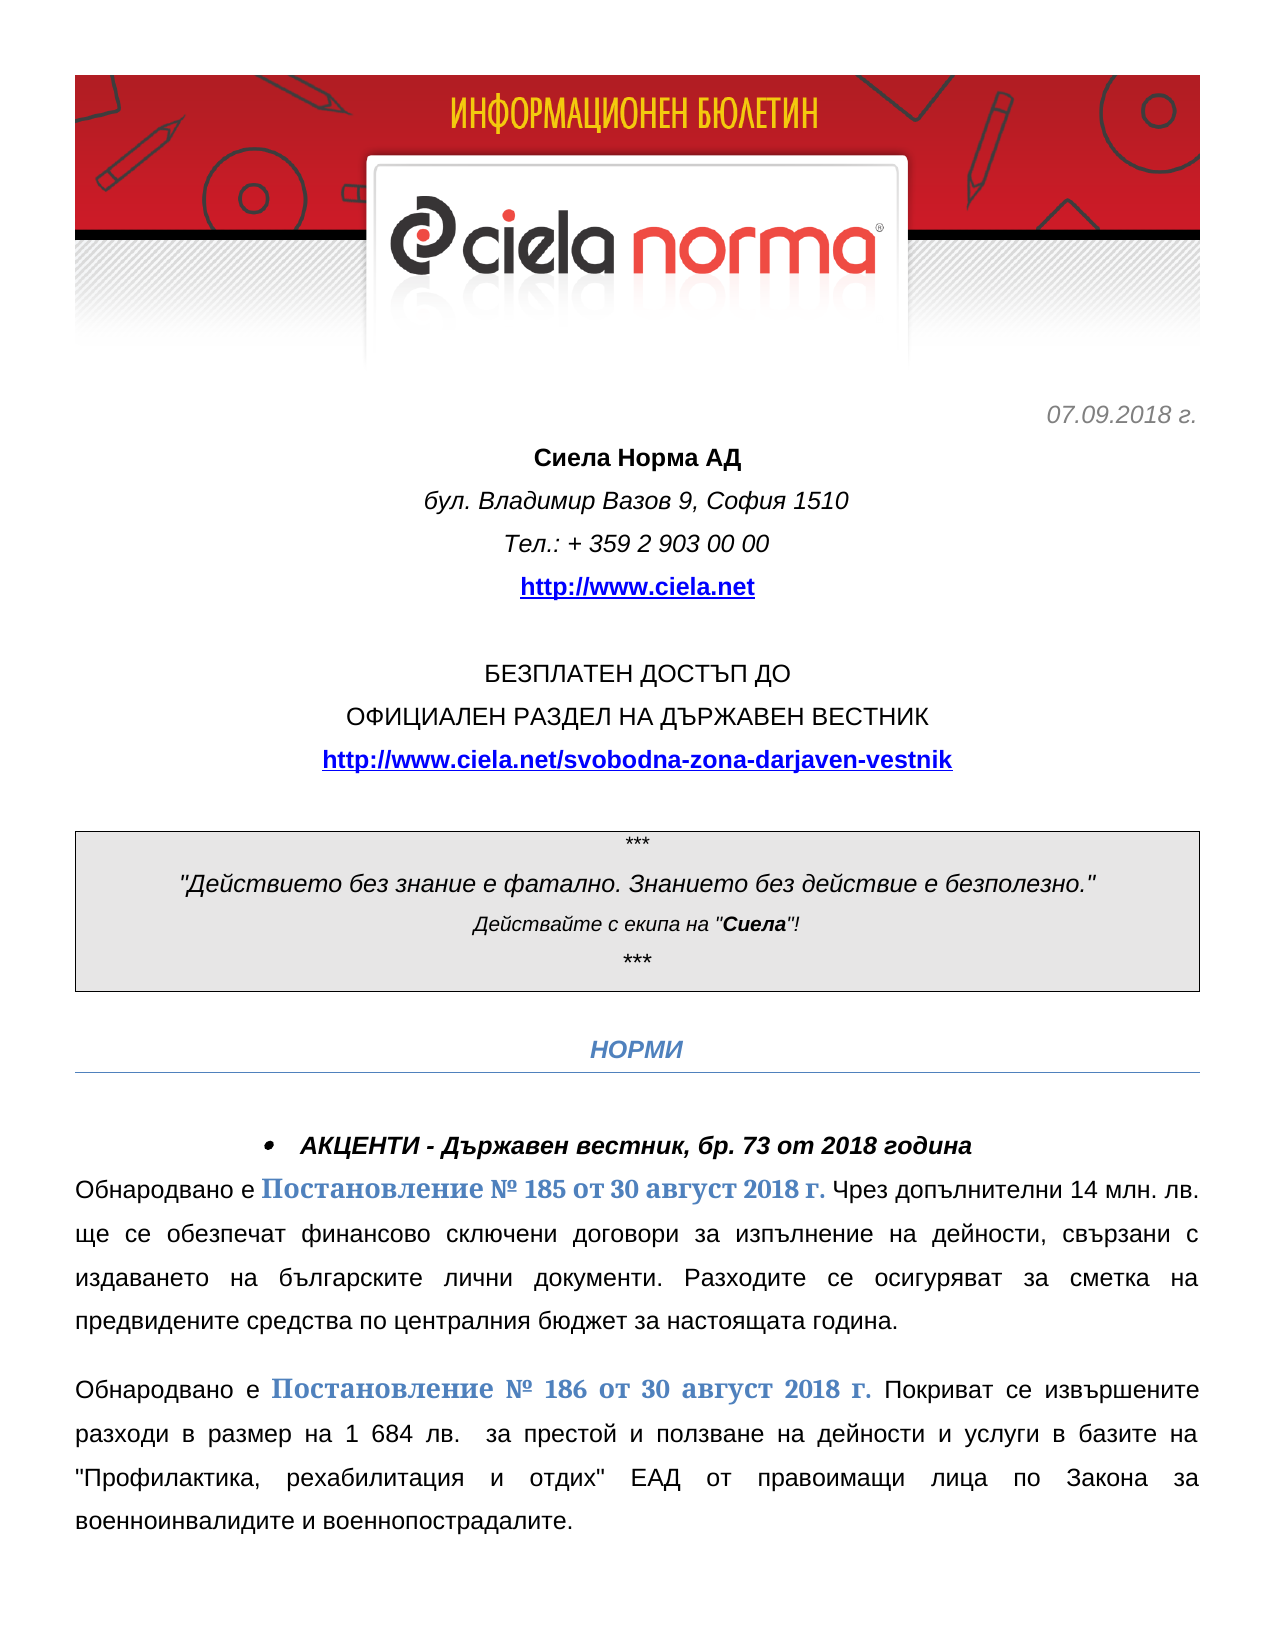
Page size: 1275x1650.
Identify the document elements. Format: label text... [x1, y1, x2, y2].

table_header *** "Действието без знание е фатално. Знанието без действие е безполезно." Действайте с екипа на "Сиела"! *** [76, 832, 1199, 991]
text Сиела Норма АД [75, 443, 1200, 472]
text БЕЗПЛАТЕН ДОСТЪП ДО [75, 659, 1200, 687]
text Обнародвано е Постановление № 185 от 30 август 2018 г. Чрез допълнителни 14 млн. лв. ще се обезпечат финансово сключени договори за изпълнение на дейности, свързани с издаването на българските лични документи. Разходите се осигуряват за сметка на предвидените средства по централния бюджет за настоящата година. [75, 1174, 1200, 1334]
picture [75, 75, 1200, 386]
text 07.09.2018 г. [75, 400, 1200, 429]
text НОРМИ [75, 1035, 1200, 1072]
text http://www.ciela.net [75, 572, 1200, 601]
text http://www.ciela.net/svobodna-zona-darjaven-vestnik [75, 745, 1200, 774]
text Обнародвано е Постановление № 186 от 30 август 2018 г. Покриват се извършените разходи в размер на 1 684 лв. за престой и ползване на дейности и услуги в базите на "Профилактика, рехабилитация и отдих" ЕАД от правоимащи лица по Закона за военноинвалидите и военнопострадалите. [75, 1374, 1200, 1534]
list АКЦЕНТИ - Държавен вестник, бр. 73 от 2018 година [37, 1131, 1200, 1159]
text Тел.: + 359 2 903 00 00 [75, 529, 1200, 558]
text бул. Владимир Вазов 9, София 1510 [75, 486, 1200, 515]
text ОФИЦИАЛЕН РАЗДЕЛ НА ДЪРЖАВЕН ВЕСТНИК [75, 702, 1200, 731]
